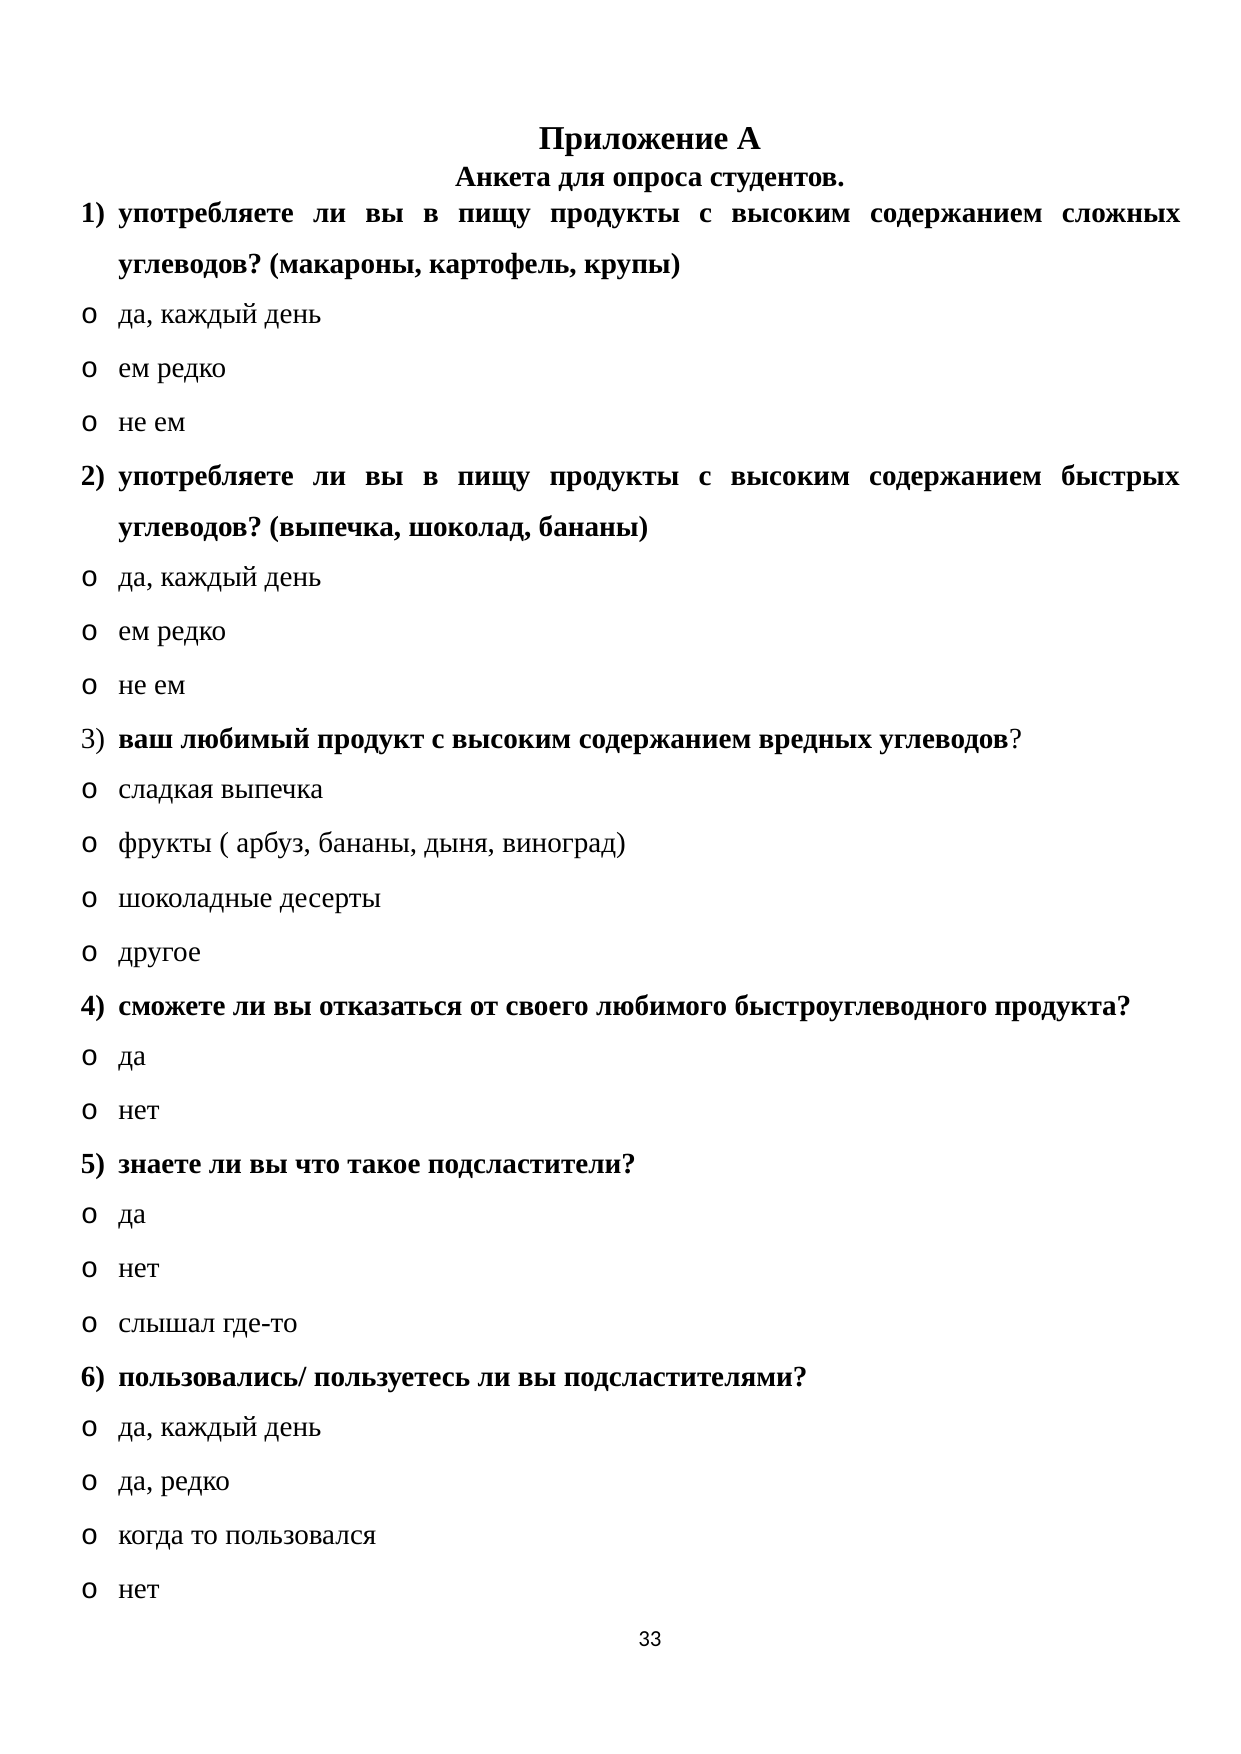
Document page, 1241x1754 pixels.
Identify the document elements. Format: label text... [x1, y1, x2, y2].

list нет [81, 1251, 1181, 1287]
list ваш любимый продукт с высоким содержанием вредных углеводов? [81, 721, 1181, 755]
list да, каждый день [81, 559, 1181, 595]
list употребляете ли вы в пищу продукты с высоким содержанием сложных углеводов? (макароны, картофель, крупы) [81, 196, 1181, 279]
list да, каждый день [81, 1409, 1181, 1445]
list нет [81, 1092, 1181, 1128]
list да, каждый день [81, 296, 1181, 332]
list да, редко [81, 1463, 1181, 1499]
list не ем [81, 667, 1181, 703]
list употребляете ли вы в пищу продукты с высоким содержанием быстрых углеводов? (выпечка, шоколад, бананы) [81, 458, 1181, 542]
list нет [81, 1571, 1181, 1607]
list когда то пользовался [81, 1517, 1181, 1553]
list фрукты ( арбуз, бананы, дыня, виноград) [81, 826, 1181, 862]
list сможете ли вы отказаться от своего любимого быстроуглеводного продукта? [81, 988, 1181, 1021]
list пользовались/ пользуетесь ли вы подсластителями? [81, 1359, 1181, 1392]
list сладкая выпечка [81, 772, 1181, 808]
list да [81, 1038, 1181, 1074]
list ем редко [81, 350, 1181, 386]
text Анкета для опроса студентов. [118, 159, 1181, 193]
list да [81, 1197, 1181, 1233]
list ем редко [81, 613, 1181, 649]
list шоколадные десерты [81, 880, 1181, 916]
subtitle Приложение А [118, 118, 1181, 156]
list не ем [81, 404, 1181, 440]
list слышал где-то [81, 1305, 1181, 1341]
list другое [81, 934, 1181, 970]
list знаете ли вы что такое подсластители? [81, 1146, 1181, 1180]
